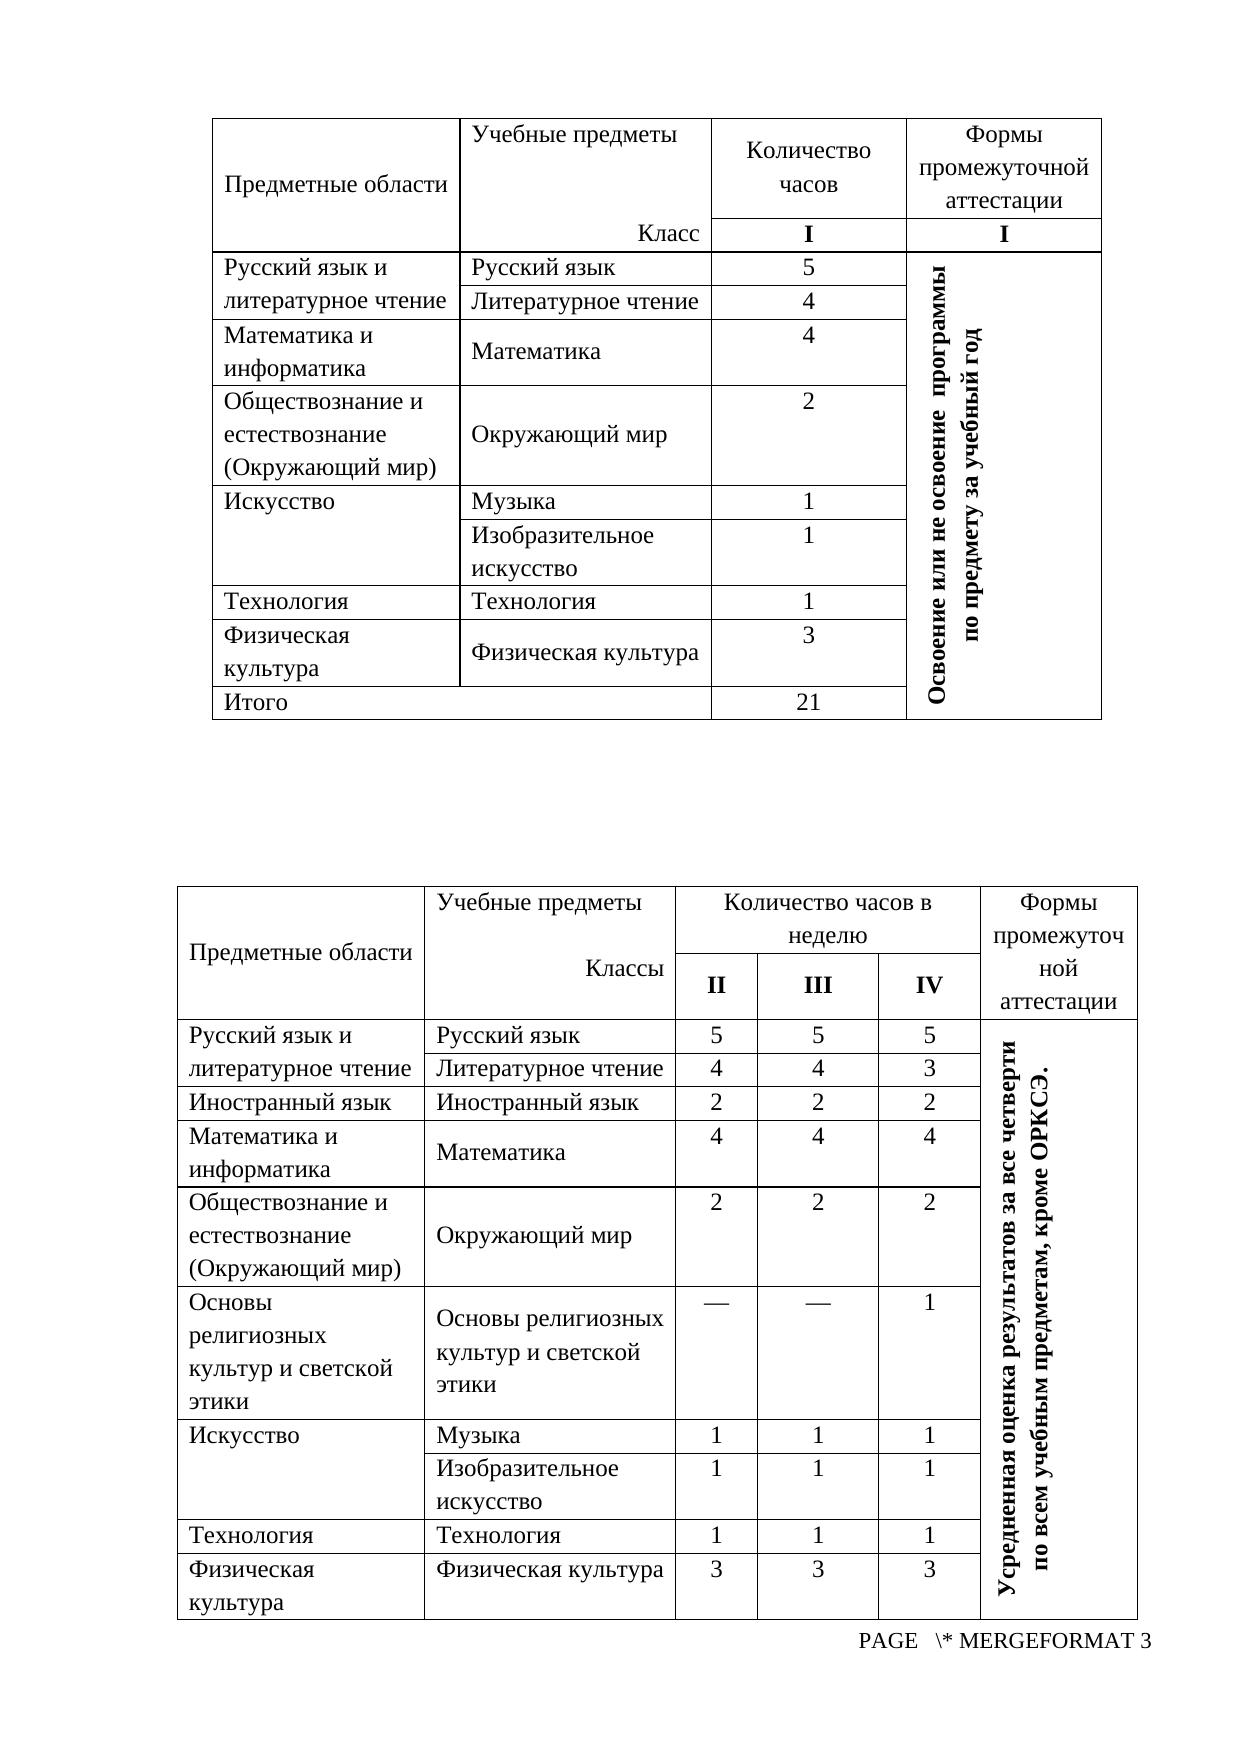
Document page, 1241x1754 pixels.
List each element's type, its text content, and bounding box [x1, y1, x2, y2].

table_cell IV [879, 954, 980, 1019]
table_header Учебные предметы Класс [461, 119, 711, 251]
table_header Предметные области [213, 119, 459, 251]
table_cell — [758, 1287, 878, 1419]
table_cell 2 [676, 1087, 757, 1120]
table_cell 4 [712, 286, 906, 319]
table_cell Основы религиозных культур и светской этики [178, 1287, 424, 1419]
table_cell Математика и информатика [213, 320, 459, 385]
table_cell 3 [879, 1554, 980, 1619]
table_cell 1 [712, 586, 906, 619]
table_cell 1 [712, 520, 906, 585]
table_cell Изобразительное искусство [425, 1454, 675, 1519]
table_cell Литературное чтение [461, 286, 711, 319]
table_cell 1 [676, 1454, 757, 1519]
table_cell Технология [213, 586, 459, 619]
table_header Учебные предметы Классы [425, 887, 675, 1019]
table_cell Окружающий мир [461, 386, 711, 485]
table_cell Физическая культура [461, 620, 711, 686]
table_cell Физическая культура [213, 620, 459, 686]
table_cell Технология [461, 586, 711, 619]
table_cell Усредненная оценка результатов за все четверти по всем учебным предметам, кроме ОРКСЭ. [981, 1020, 1137, 1619]
table_cell 3 [758, 1554, 878, 1619]
table_cell Изобразительное искусство [461, 520, 711, 585]
table_cell Русский язык [461, 253, 711, 285]
table_cell Физическая культура [178, 1554, 424, 1619]
table_cell Технология [178, 1520, 424, 1553]
table_cell 4 [712, 320, 906, 385]
table_header Предметные области [178, 887, 424, 1019]
table_cell 4 [879, 1121, 980, 1186]
table_cell Музыка [461, 486, 711, 519]
table_cell Иностранный язык [178, 1087, 424, 1120]
table_cell I [712, 219, 906, 251]
table_header Формы промежуточной аттестации [907, 119, 1101, 218]
table_cell Искусство [213, 486, 459, 585]
table_cell 2 [879, 1087, 980, 1120]
table_cell 1 [712, 486, 906, 519]
table_cell 5 [676, 1020, 757, 1052]
table_cell Искусство [178, 1420, 424, 1519]
table_cell 4 [676, 1054, 757, 1086]
table_cell 2 [712, 386, 906, 485]
table_cell 1 [758, 1520, 878, 1553]
table_header Формы промежуточной аттестации [981, 887, 1137, 1019]
table_cell Окружающий мир [425, 1188, 675, 1286]
table_cell III [758, 954, 878, 1019]
table_cell 3 [879, 1054, 980, 1086]
table_header Количество часов в неделю [676, 887, 980, 953]
table_cell 2 [758, 1087, 878, 1120]
table_cell 5 [712, 253, 906, 285]
table_cell 2 [879, 1188, 980, 1286]
table_cell 5 [879, 1020, 980, 1052]
table_cell Математика и информатика [178, 1121, 424, 1186]
table_cell Иностранный язык [425, 1087, 675, 1120]
table_cell 1 [879, 1454, 980, 1519]
table_cell II [676, 954, 757, 1019]
table_cell 4 [758, 1054, 878, 1086]
table_cell Русский язык и литературное чтение [213, 253, 459, 319]
table_cell Литературное чтение [425, 1054, 675, 1086]
table_cell I [907, 219, 1101, 251]
table_cell 3 [712, 620, 906, 686]
table_cell 21 [712, 687, 906, 719]
table_cell 2 [758, 1188, 878, 1286]
table_cell — [676, 1287, 757, 1419]
table_cell Русский язык и литературное чтение [178, 1020, 424, 1086]
table_cell 2 [676, 1188, 757, 1286]
table_cell Основы религиозных культур и светской этики [425, 1287, 675, 1419]
table_header Количество часов [712, 119, 906, 218]
table_cell Математика [425, 1121, 675, 1186]
table_cell Физическая культура [425, 1554, 675, 1619]
table_cell 1 [879, 1287, 980, 1419]
table_cell 1 [758, 1454, 878, 1519]
table_cell Освоение или не освоение программы по предмету за учебный год [907, 253, 1101, 719]
table_cell Математика [461, 320, 711, 385]
table_cell 1 [758, 1420, 878, 1452]
table_cell Технология [425, 1520, 675, 1553]
table_cell Итого [213, 687, 711, 719]
table_cell Обществознание и естествознание (Окружающий мир) [178, 1188, 424, 1286]
table_cell 4 [758, 1121, 878, 1186]
table_cell 4 [676, 1121, 757, 1186]
table_cell 3 [676, 1554, 757, 1619]
table_cell 5 [758, 1020, 878, 1052]
table_cell 1 [676, 1520, 757, 1553]
table_cell 1 [676, 1420, 757, 1452]
table_cell Обществознание и естествознание (Окружающий мир) [213, 386, 459, 485]
table_cell Русский язык [425, 1020, 675, 1052]
table_cell 1 [879, 1420, 980, 1452]
table_cell Музыка [425, 1420, 675, 1452]
table_cell 1 [879, 1520, 980, 1553]
